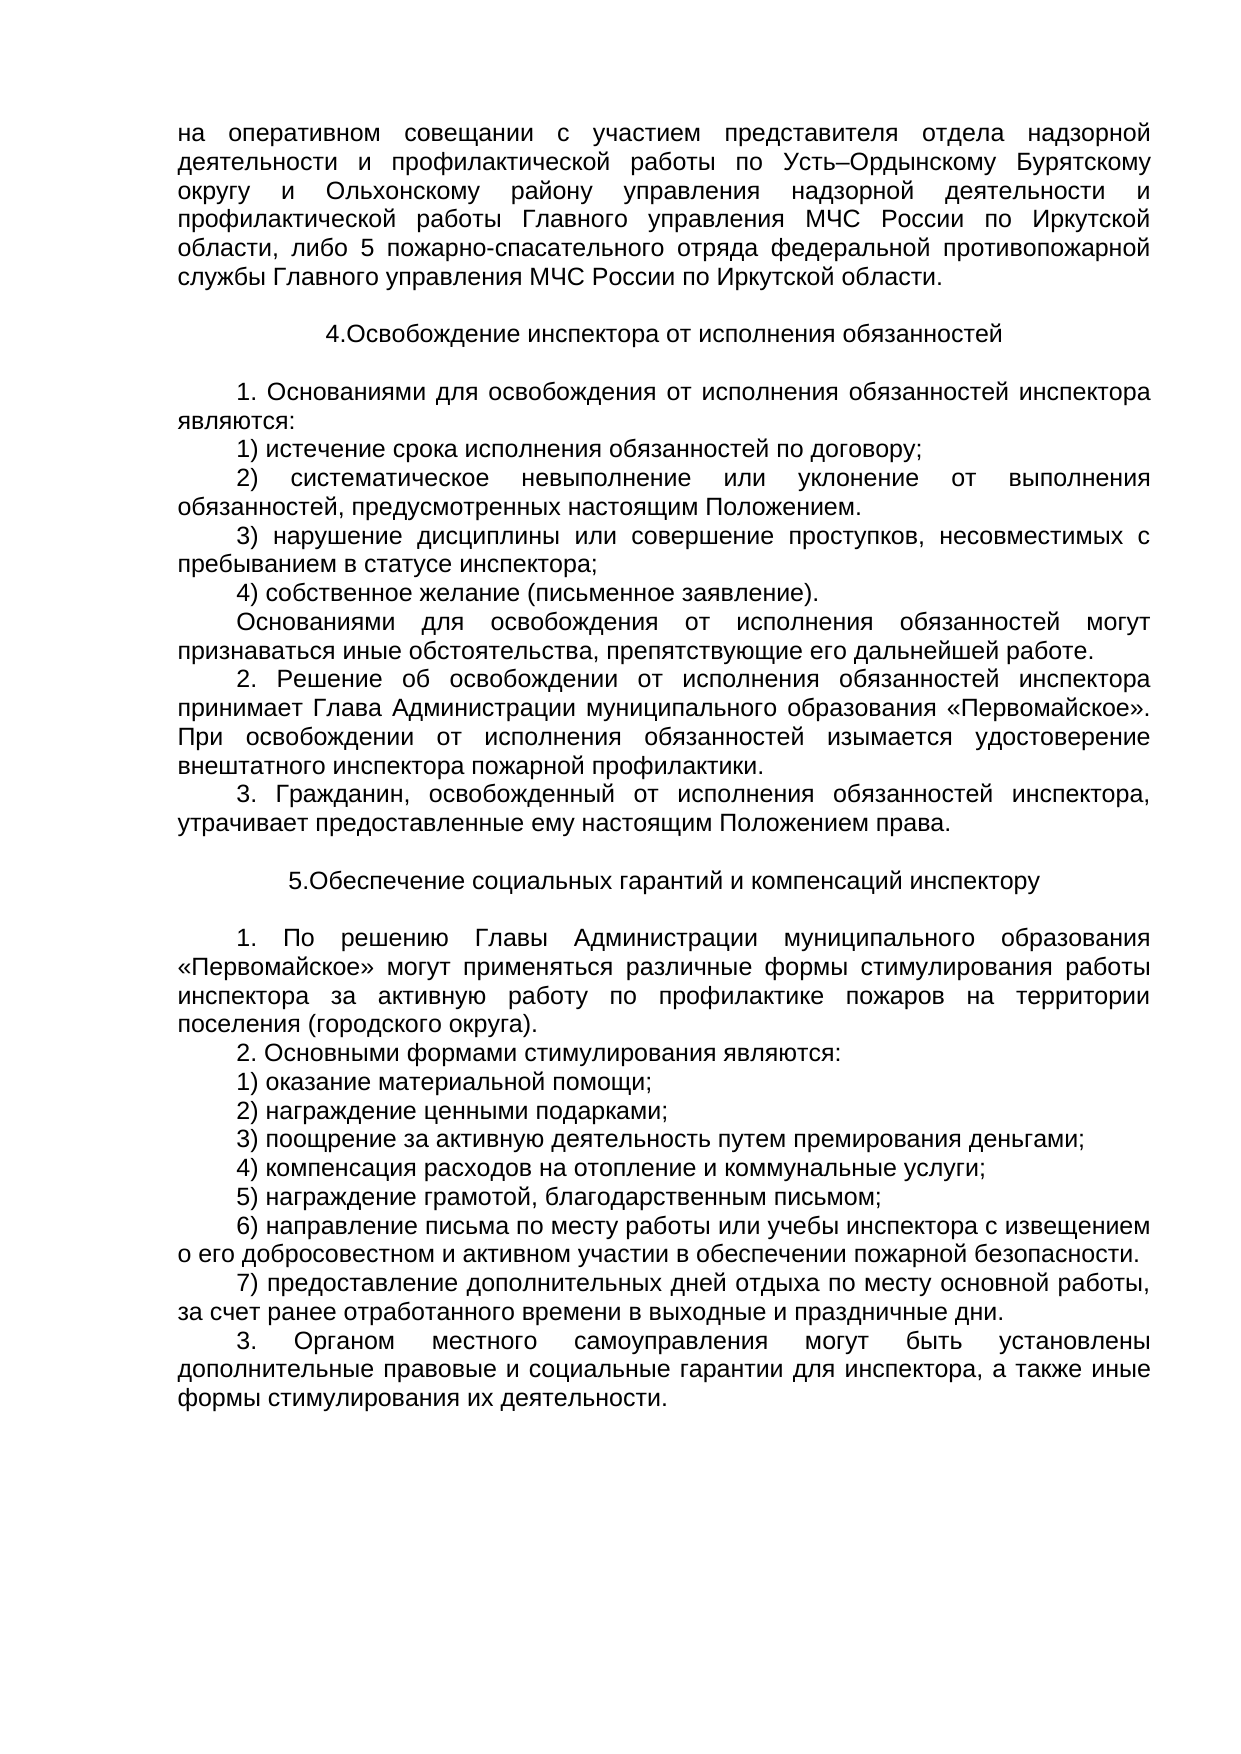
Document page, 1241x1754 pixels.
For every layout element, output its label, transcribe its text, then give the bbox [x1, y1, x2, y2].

text 4) компенсация расходов на отопление и коммунальные услуги; [177, 1153, 1152, 1182]
text 3) нарушение дисциплины или совершение проступков, несовместимых с пребыванием в статусе инспектора; [177, 521, 1152, 578]
text 6) направление письма по месту работы или учебы инспектора с извещением о его добросовестном и активном участии в обеспечении пожарной безопасности. [177, 1211, 1152, 1268]
text 7) предоставление дополнительных дней отдыха по месту основной работы, за счет ранее отработанного времени в выходные и праздничные дни. [177, 1268, 1152, 1326]
text 1) истечение срока исполнения обязанностей по договору; [177, 434, 1152, 463]
text 4.Освобождение инспектора от исполнения обязанностей [177, 319, 1152, 348]
text 2) систематическое невыполнение или уклонение от выполнения обязанностей, предусмотренных настоящим Положением. [177, 463, 1152, 521]
text 5) награждение грамотой, благодарственным письмом; [177, 1182, 1152, 1211]
text 2. Решение об освобождении от исполнения обязанностей инспектора принимает Глава Администрации муниципального образования «Первомайское». При освобождении от исполнения обязанностей изымается удостоверение внештатного инспектора пожарной профилактики. [177, 664, 1152, 779]
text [177, 118, 1152, 291]
text 2) награждение ценными подарками; [177, 1096, 1152, 1124]
text 1. По решению Главы Администрации муниципального образования «Первомайское» могут применяться различные формы стимулирования работы инспектора за активную работу по профилактике пожаров на территории поселения (городского округа). [177, 923, 1152, 1038]
text 5.Обеспечение социальных гарантий и компенсаций инспектору [177, 866, 1152, 894]
text 3. Органом местного самоуправления могут быть установлены дополнительные правовые и социальные гарантии для инспектора, а также иные формы стимулирования их деятельности. [177, 1326, 1152, 1412]
text 4) собственное желание (письменное заявление). [177, 578, 1152, 607]
text 3) поощрение за активную деятельность путем премирования деньгами; [177, 1124, 1152, 1153]
text 1. Основаниями для освобождения от исполнения обязанностей инспектора являются: [177, 377, 1152, 434]
text 3. Гражданин, освобожденный от исполнения обязанностей инспектора, утрачивает предоставленные ему настоящим Положением права. [177, 779, 1152, 837]
text 1) оказание материальной помощи; [177, 1067, 1152, 1096]
text Основаниями для освобождения от исполнения обязанностей могут признаваться иные обстоятельства, препятствующие его дальнейшей работе. [177, 607, 1152, 664]
text 2. Основными формами стимулирования являются: [177, 1038, 1152, 1067]
